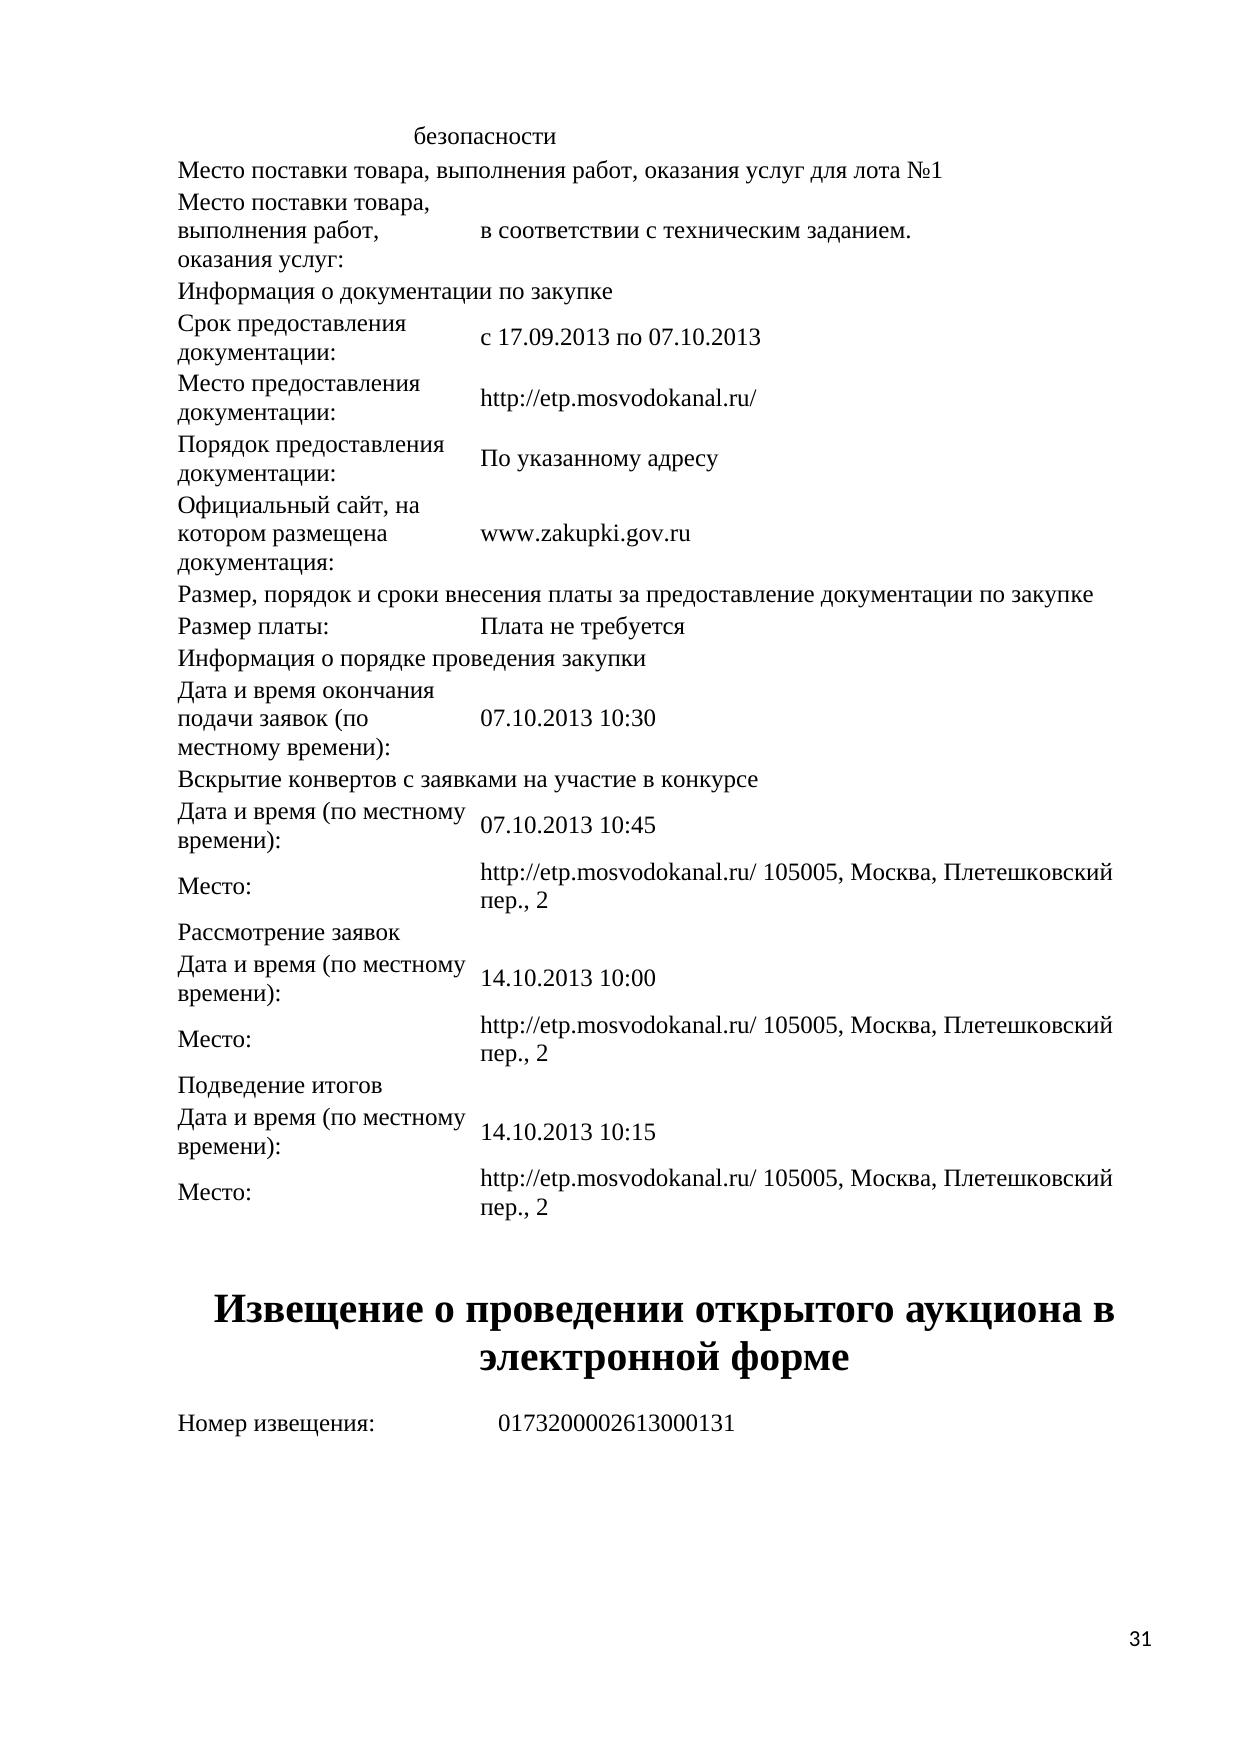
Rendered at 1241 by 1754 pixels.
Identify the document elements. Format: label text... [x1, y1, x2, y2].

table_cell Плата не требуется [479, 610, 1159, 641]
table_cell http://etp.mosvodokanal.ru/ [479, 367, 1159, 428]
table_cell Размер, порядок и сроки внесения платы за предоставление документации по закупке [176, 578, 1159, 609]
table_cell Дата и время (по местному времени): [176, 795, 479, 855]
table_cell в соответствии с техническим заданием. [479, 185, 1159, 274]
table_cell Вскрытие конвертов с заявками на участие в конкурсе [176, 763, 1159, 794]
table_cell Официальный сайт, на котором размещена документация: [176, 488, 479, 578]
table_cell 14.10.2013 10:15 [479, 1101, 1159, 1161]
table_cell http://etp.mosvodokanal.ru/ 105005, Москва, Плетешковский пер., 2 [479, 1161, 1159, 1222]
table_cell [176, 118, 1159, 153]
table_cell Порядок предоставления документации: [176, 428, 479, 488]
table_cell Дата и время (по местному времени): [176, 948, 479, 1008]
table_cell 07.10.2013 10:45 [479, 795, 1159, 855]
table_cell Размер платы: [176, 610, 479, 641]
table_cell Подведение итогов [176, 1069, 1159, 1101]
table_cell 07.10.2013 10:30 [479, 673, 1159, 763]
table_cell По указанному адресу [479, 428, 1159, 488]
table_cell http://etp.mosvodokanal.ru/ 105005, Москва, Плетешковский пер., 2 [479, 1008, 1159, 1069]
table_cell Дата и время (по местному времени): [176, 1101, 479, 1161]
table_cell 14.10.2013 10:00 [479, 948, 1159, 1008]
table_cell www.zakupki.gov.ru [479, 488, 1159, 578]
table_cell Срок предоставления документации: [176, 306, 479, 367]
table_cell Место поставки товара, выполнения работ, оказания услуг для лота №1 [176, 153, 1159, 185]
table_cell с 17.09.2013 по 07.10.2013 [479, 306, 1159, 367]
table_cell Место: [176, 1161, 479, 1222]
table_cell http://etp.mosvodokanal.ru/ 105005, Москва, Плетешковский пер., 2 [479, 855, 1159, 916]
table_cell Место: [176, 1008, 479, 1069]
table_header Номер извещения: [177, 1408, 498, 1437]
table_cell Место поставки товара, выполнения работ, оказания услуг: [176, 185, 479, 274]
table_cell Дата и время окончания подачи заявок (по местному времени): [176, 673, 479, 763]
table_cell Место: [176, 855, 479, 916]
text Извещение о проведении открытого аукциона в электронной форме [177, 1283, 1152, 1379]
table_cell Место предоставления документации: [176, 367, 479, 428]
table_header 0173200002613000131 [498, 1408, 1152, 1437]
table_cell Рассмотрение заявок [176, 916, 1159, 948]
table_cell Информация о порядке проведения закупки [176, 641, 1159, 673]
table_cell Информация о документации по закупке [176, 275, 1159, 306]
